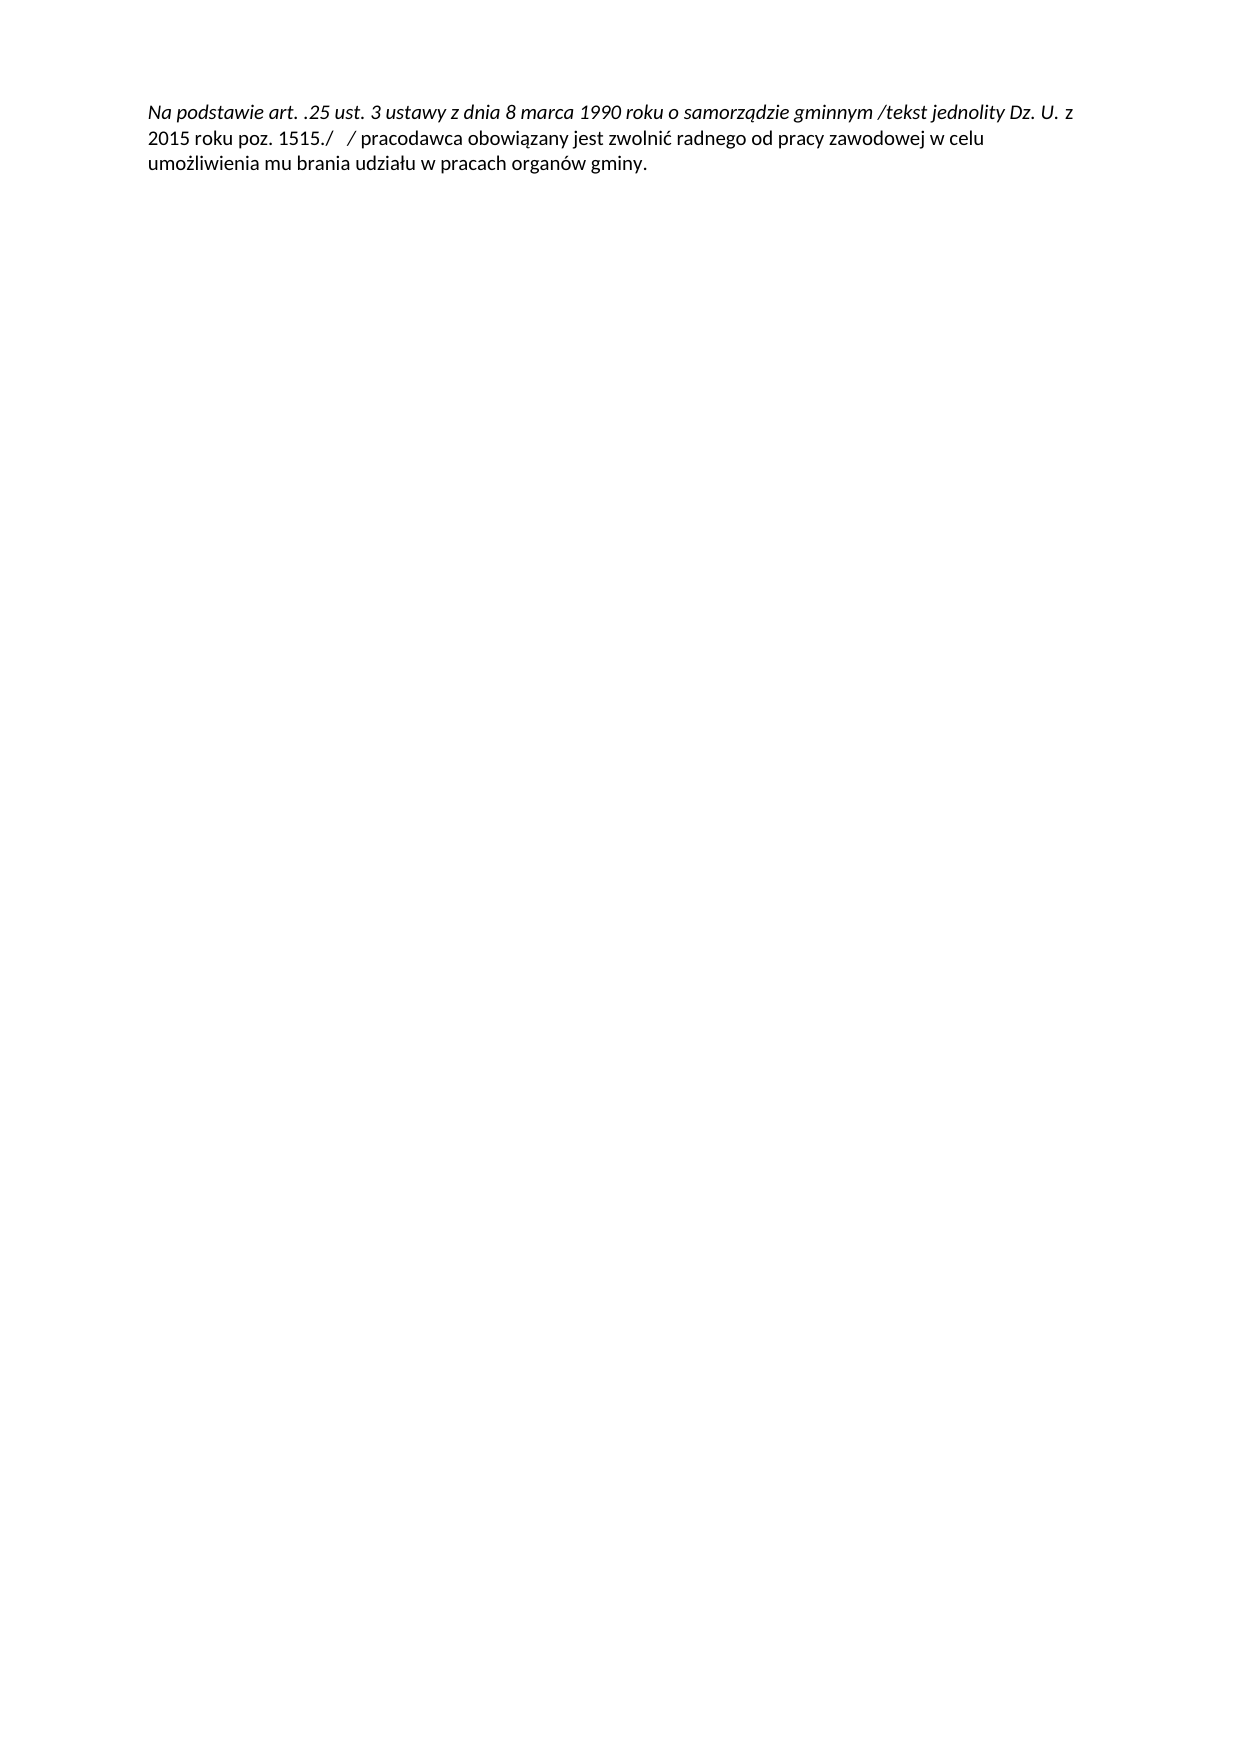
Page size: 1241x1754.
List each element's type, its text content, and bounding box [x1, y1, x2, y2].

text Na podstawie art. .25 ust. 3 ustawy z dnia 8 marca 1990 roku o samorządzie gminnym /tekst jednolity Dz. U. z 2015 roku poz. 1515./ / pracodawca obowiązany jest zwolnić radnego od pracy zawodowej w celu umożliwienia mu brania udziału w pracach organów gminy. [148, 99, 1093, 176]
